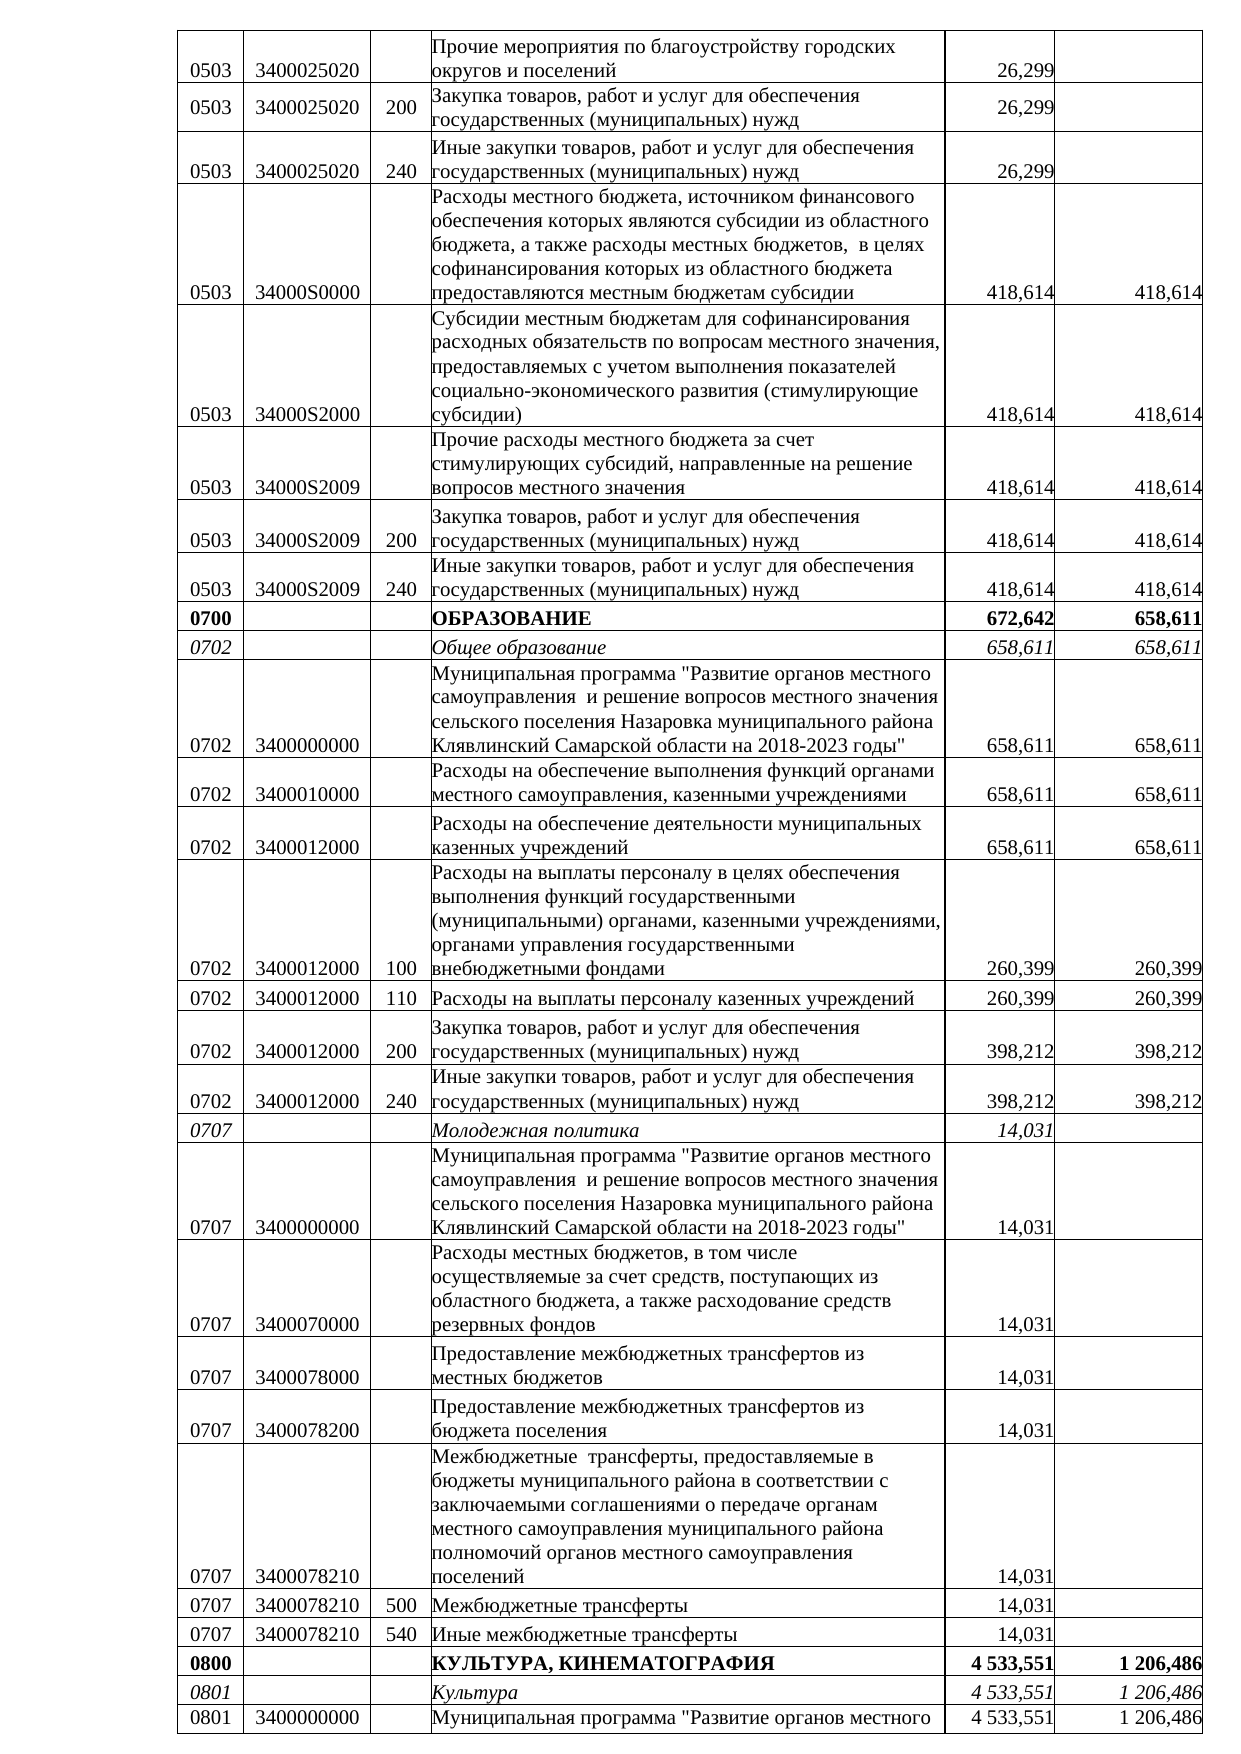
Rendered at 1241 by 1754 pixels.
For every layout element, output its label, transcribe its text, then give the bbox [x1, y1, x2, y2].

table_cell [371, 1705, 431, 1733]
table_cell [1055, 1444, 1202, 1588]
table_cell 14,031 [946, 1114, 1054, 1142]
table_cell [371, 1143, 431, 1239]
table_cell 0707 [178, 1444, 243, 1588]
table_cell 0503 [178, 83, 243, 131]
table_cell 0702 [178, 981, 243, 1010]
table_cell 200 [371, 1011, 431, 1063]
table_cell 0801 [178, 1676, 243, 1704]
table_cell 26,299 [946, 132, 1054, 183]
table_cell 418,614 [946, 553, 1054, 601]
table_cell 260,399 [946, 981, 1054, 1010]
table_cell Предоставление межбюджетных трансфертов из местных бюджетов [432, 1337, 944, 1389]
table_cell 0702 [178, 631, 243, 659]
table_cell [371, 602, 431, 630]
table_cell 418,614 [1055, 305, 1202, 426]
table_cell 14,031 [946, 1589, 1054, 1617]
table_cell [1055, 1337, 1202, 1389]
table_cell 0707 [178, 1114, 243, 1142]
table_cell [371, 631, 431, 659]
table_cell 658,611 [946, 660, 1054, 757]
table_cell 1 206,486 [1055, 1647, 1202, 1675]
table_cell Культура [432, 1676, 944, 1704]
table_cell 3400078210 [244, 1589, 370, 1617]
table_cell 0702 [178, 660, 243, 757]
table_cell Иные межбюджетные трансферты [432, 1618, 944, 1646]
table_cell 260,399 [946, 860, 1054, 980]
table_cell 658,611 [946, 807, 1054, 859]
table_cell 658,611 [1055, 602, 1202, 630]
table_cell 3400000000 [244, 1143, 370, 1239]
table_cell 540 [371, 1618, 431, 1646]
table_cell 34000S2009 [244, 500, 370, 552]
table_cell Закупка товаров, работ и услуг для обеспечения государственных (муниципальных) нужд [432, 1011, 944, 1063]
table_cell Прочие мероприятия по благоустройству городских округов и поселений [432, 31, 944, 82]
table_cell 34000S2009 [244, 553, 370, 601]
table_cell 0702 [178, 1011, 243, 1063]
table_cell 200 [371, 83, 431, 131]
table_cell 0503 [178, 132, 243, 183]
table_cell 3400000000 [244, 1705, 370, 1733]
table_cell 0702 [178, 758, 243, 806]
table_cell 398,212 [1055, 1065, 1202, 1113]
table_cell 3400025020 [244, 83, 370, 131]
table_cell 658,611 [1055, 807, 1202, 859]
table_cell 3400078210 [244, 1444, 370, 1588]
table_cell 4 533,551 [946, 1705, 1054, 1733]
table_cell [371, 1240, 431, 1336]
table_cell 0702 [178, 807, 243, 859]
table_cell 418,614 [1055, 553, 1202, 601]
table_cell [1055, 1589, 1202, 1617]
table_cell 14,031 [946, 1337, 1054, 1389]
table_cell [244, 631, 370, 659]
table_cell 14,031 [946, 1618, 1054, 1646]
table_cell [1055, 31, 1202, 82]
table_cell [371, 1390, 431, 1442]
table_cell Расходы на обеспечение выполнения функций органами местного самоуправления, казенными учреждениями [432, 758, 944, 806]
table_cell 0707 [178, 1390, 243, 1442]
table_cell Расходы местных бюджетов, в том числе осуществляемые за счет средств, поступающих из областного бюджета, а также расходование средств резервных фондов [432, 1240, 944, 1336]
table_cell 658,611 [1055, 631, 1202, 659]
table_cell [1055, 1240, 1202, 1336]
table_cell 0707 [178, 1143, 243, 1239]
table_cell 418,614 [946, 305, 1054, 426]
table_cell Молодежная политика [432, 1114, 944, 1142]
table_cell [371, 758, 431, 806]
table_cell 658,611 [946, 758, 1054, 806]
table_cell [371, 1114, 431, 1142]
table_cell 110 [371, 981, 431, 1010]
table_cell 0503 [178, 305, 243, 426]
table_cell [371, 305, 431, 426]
table_cell 3400078000 [244, 1337, 370, 1389]
table_cell 34000S2009 [244, 427, 370, 499]
table_cell [1055, 1143, 1202, 1239]
table_cell Общее образование [432, 631, 944, 659]
table_cell [244, 1676, 370, 1704]
table_cell 418,614 [1055, 500, 1202, 552]
table_cell 4 533,551 [946, 1676, 1054, 1704]
table_cell 0503 [178, 184, 243, 304]
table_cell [432, 132, 944, 183]
table_cell 200 [371, 500, 431, 552]
table_cell Межбюджетные трансферты, предоставляемые в бюджеты муниципального района в соответствии с заключаемыми соглашениями о передаче органам местного самоуправления муниципального района полномочий органов местного самоуправления поселений [432, 1444, 944, 1588]
table_cell [1055, 1114, 1202, 1142]
table_cell 3400025020 [244, 31, 370, 82]
table_cell 0707 [178, 1240, 243, 1336]
table_cell 0702 [178, 860, 243, 980]
table_cell [371, 31, 431, 82]
table_cell Расходы на обеспечение деятельности муниципальных казенных учреждений [432, 807, 944, 859]
table_cell 418,614 [946, 184, 1054, 304]
table_cell 398,212 [946, 1011, 1054, 1063]
table_cell 3400012000 [244, 981, 370, 1010]
table_cell 26,299 [946, 83, 1054, 131]
table_cell 34000S0000 [244, 184, 370, 304]
table_cell 3400000000 [244, 660, 370, 757]
table_cell 3400025020 [244, 132, 370, 183]
table_cell 100 [371, 860, 431, 980]
table_cell 1 206,486 [1055, 1676, 1202, 1704]
table_cell Предоставление межбюджетных трансфертов из бюджета поселения [432, 1390, 944, 1442]
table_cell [432, 83, 944, 131]
table_cell КУЛЬТУРА, КИНЕМАТОГРАФИЯ [432, 1647, 944, 1675]
table_cell 658,611 [1055, 758, 1202, 806]
table_cell 14,031 [946, 1390, 1054, 1442]
table_cell [1055, 132, 1202, 183]
table_cell 418,614 [1055, 427, 1202, 499]
table_cell 672,642 [946, 602, 1054, 630]
table_cell 1 206,486 [1055, 1705, 1202, 1733]
table_cell 4 533,551 [946, 1647, 1054, 1675]
table_cell [371, 807, 431, 859]
table_cell 0801 [178, 1705, 243, 1733]
table_cell Закупка товаров, работ и услуг для обеспечения государственных (муниципальных) нужд [432, 500, 944, 552]
table_cell 26,299 [946, 31, 1054, 82]
table_cell [371, 427, 431, 499]
table_cell 0707 [178, 1337, 243, 1389]
table_cell [1055, 1618, 1202, 1646]
table_cell [371, 1676, 431, 1704]
table_cell 0702 [178, 1065, 243, 1113]
table_cell [371, 184, 431, 304]
table_cell 398,212 [1055, 1011, 1202, 1063]
table_cell Субсидии местным бюджетам для софинансирования расходных обязательств по вопросам местного значения, предоставляемых с учетом выполнения показателей социально-экономического развития (стимулирующие субсидии) [432, 305, 944, 426]
table_cell 240 [371, 132, 431, 183]
table_cell 14,031 [946, 1444, 1054, 1588]
table_cell 658,611 [946, 631, 1054, 659]
table_cell Расходы на выплаты персоналу казенных учреждений [432, 981, 944, 1010]
table_cell 0503 [178, 553, 243, 601]
table_cell 260,399 [1055, 860, 1202, 980]
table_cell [432, 1705, 944, 1733]
table_cell 3400012000 [244, 1011, 370, 1063]
table_cell [371, 1444, 431, 1588]
table_cell Расходы на выплаты персоналу в целях обеспечения выполнения функций государственными (муниципальными) органами, казенными учреждениями, органами управления государственными внебюджетными фондами [432, 860, 944, 980]
table_cell 240 [371, 1065, 431, 1113]
table_cell 0707 [178, 1589, 243, 1617]
table_cell 3400078200 [244, 1390, 370, 1442]
table_cell 398,212 [946, 1065, 1054, 1113]
table_cell 418,614 [1055, 184, 1202, 304]
table_cell 0503 [178, 500, 243, 552]
table_cell 14,031 [946, 1143, 1054, 1239]
table_cell [244, 1114, 370, 1142]
table_cell Прочие расходы местного бюджета за счет стимулирующих субсидий, направленные на решение вопросов местного значения [432, 427, 944, 499]
table_cell Расходы местного бюджета, источником финансового обеспечения которых являются субсидии из областного бюджета, а также расходы местных бюджетов, в целях софинансирования которых из областного бюджета предоставляются местным бюджетам субсидии [432, 184, 944, 304]
table_cell [244, 1647, 370, 1675]
table_cell 3400012000 [244, 1065, 370, 1113]
table_cell 3400070000 [244, 1240, 370, 1336]
table_cell [1055, 1390, 1202, 1442]
table_cell [244, 602, 370, 630]
table_cell 14,031 [946, 1240, 1054, 1336]
table_cell [371, 1337, 431, 1389]
table_cell ОБРАЗОВАНИЕ [432, 602, 944, 630]
table_cell Межбюджетные трансферты [432, 1589, 944, 1617]
table_cell 3400012000 [244, 807, 370, 859]
table_cell 260,399 [1055, 981, 1202, 1010]
table_cell Иные закупки товаров, работ и услуг для обеспечения государственных (муниципальных) нужд [432, 553, 944, 601]
table_cell [371, 660, 431, 757]
table_cell 0503 [178, 427, 243, 499]
table_cell 3400012000 [244, 860, 370, 980]
table_cell 0800 [178, 1647, 243, 1675]
table_cell 0700 [178, 602, 243, 630]
table_cell 34000S2000 [244, 305, 370, 426]
table_cell 240 [371, 553, 431, 601]
table_cell 500 [371, 1589, 431, 1617]
table_cell 0503 [178, 31, 243, 82]
table_cell [1055, 83, 1202, 131]
table_cell [371, 1647, 431, 1675]
table_cell 0707 [178, 1618, 243, 1646]
table_cell 658,611 [1055, 660, 1202, 757]
table_cell 418,614 [946, 427, 1054, 499]
table_cell Иные закупки товаров, работ и услуг для обеспечения государственных (муниципальных) нужд [432, 1065, 944, 1113]
table_cell 3400010000 [244, 758, 370, 806]
table_cell 3400078210 [244, 1618, 370, 1646]
table_cell 418,614 [946, 500, 1054, 552]
